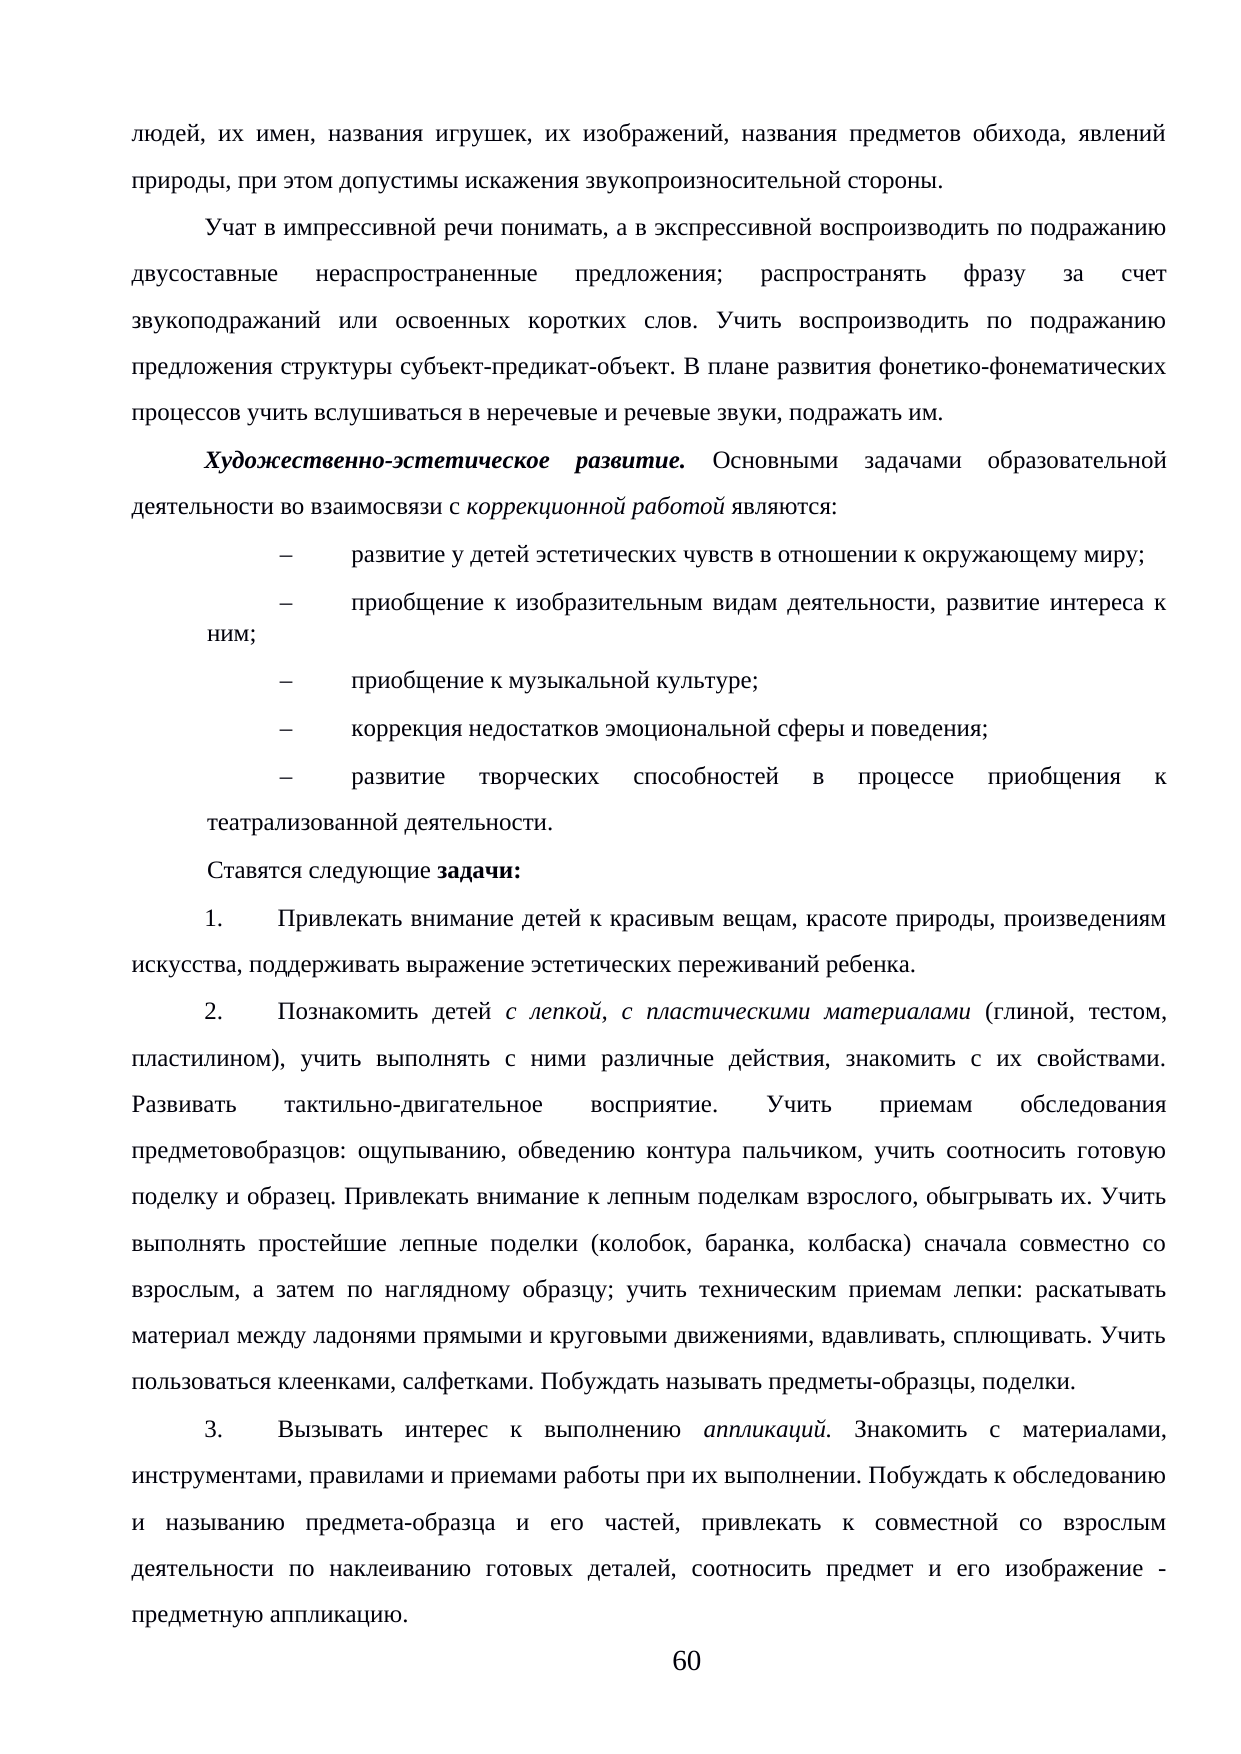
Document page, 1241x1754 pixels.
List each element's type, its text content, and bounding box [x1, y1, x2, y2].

list Вызывать интерес к выполнению аппликаций. Знакомить с материалами, инструментами, правилами и приемами работы при их выполнении. Побуждать к обследованию и называнию предмета-образца и его частей, привлекать к совместной со взрослым деятельности по наклеиванию готовых деталей, соотносить предмет и его изображение - предметную аппликацию. [131, 1414, 1167, 1628]
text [131, 118, 1167, 193]
text Художественно-эстетическое развитие. Основными задачами образовательной деятельности во взаимосвязи с коррекционной работой являются: [131, 445, 1167, 520]
list Познакомить детей с лепкой, с пластическими материалами (глиной, тестом, пластилином), учить выполнять с ними различные действия, знакомить с их свойствами. Развивать тактильно-двигательное восприятие. Учить приемам обследования предметовобразцов: ощупыванию, обведению контура пальчиком, учить соотносить готовую поделку и образец. Привлекать внимание к лепным поделкам взрослого, обыгрывать их. Учить выполнять простейшие лепные поделки (колобок, баранка, колбаска) сначала совместно со взрослым, а затем по наглядному образцу; учить техническим приемам лепки: раскатывать материал между ладонями прямыми и круговыми движениями, вдавливать, сплющивать. Учить пользоваться клеенками, салфетками. Побуждать называть предметы-образцы, поделки. [131, 996, 1167, 1395]
list приобщение к музыкальной культуре; [207, 665, 1167, 694]
text Ставятся следующие задачи: [207, 855, 1167, 883]
text Учат в импрессивной речи понимать, а в экспрессивной воспроизводить по подражанию двусоставные нераспространенные предложения; распространять фразу за счет звукоподражаний или освоенных коротких слов. Учить воспроизводить по подражанию предложения структуры субъект-предикат-объект. В плане развития фонетико-фонематических процессов учить вслушиваться в неречевые и речевые звуки, подражать им. [131, 212, 1167, 426]
list Привлекать внимание детей к красивым вещам, красоте природы, произведениям искусства, поддерживать выражение эстетических переживаний ребенка. [131, 903, 1167, 978]
list приобщение к изобразительным видам деятельности, развитие интереса к ним; [207, 587, 1167, 646]
list коррекция недостатков эмоциональной сферы и поведения; [207, 713, 1167, 742]
list развитие творческих способностей в процессе приобщения к театрализованной деятельности. [207, 761, 1167, 836]
list развитие у детей эстетических чувств в отношении к окружающему миру; [207, 539, 1167, 567]
